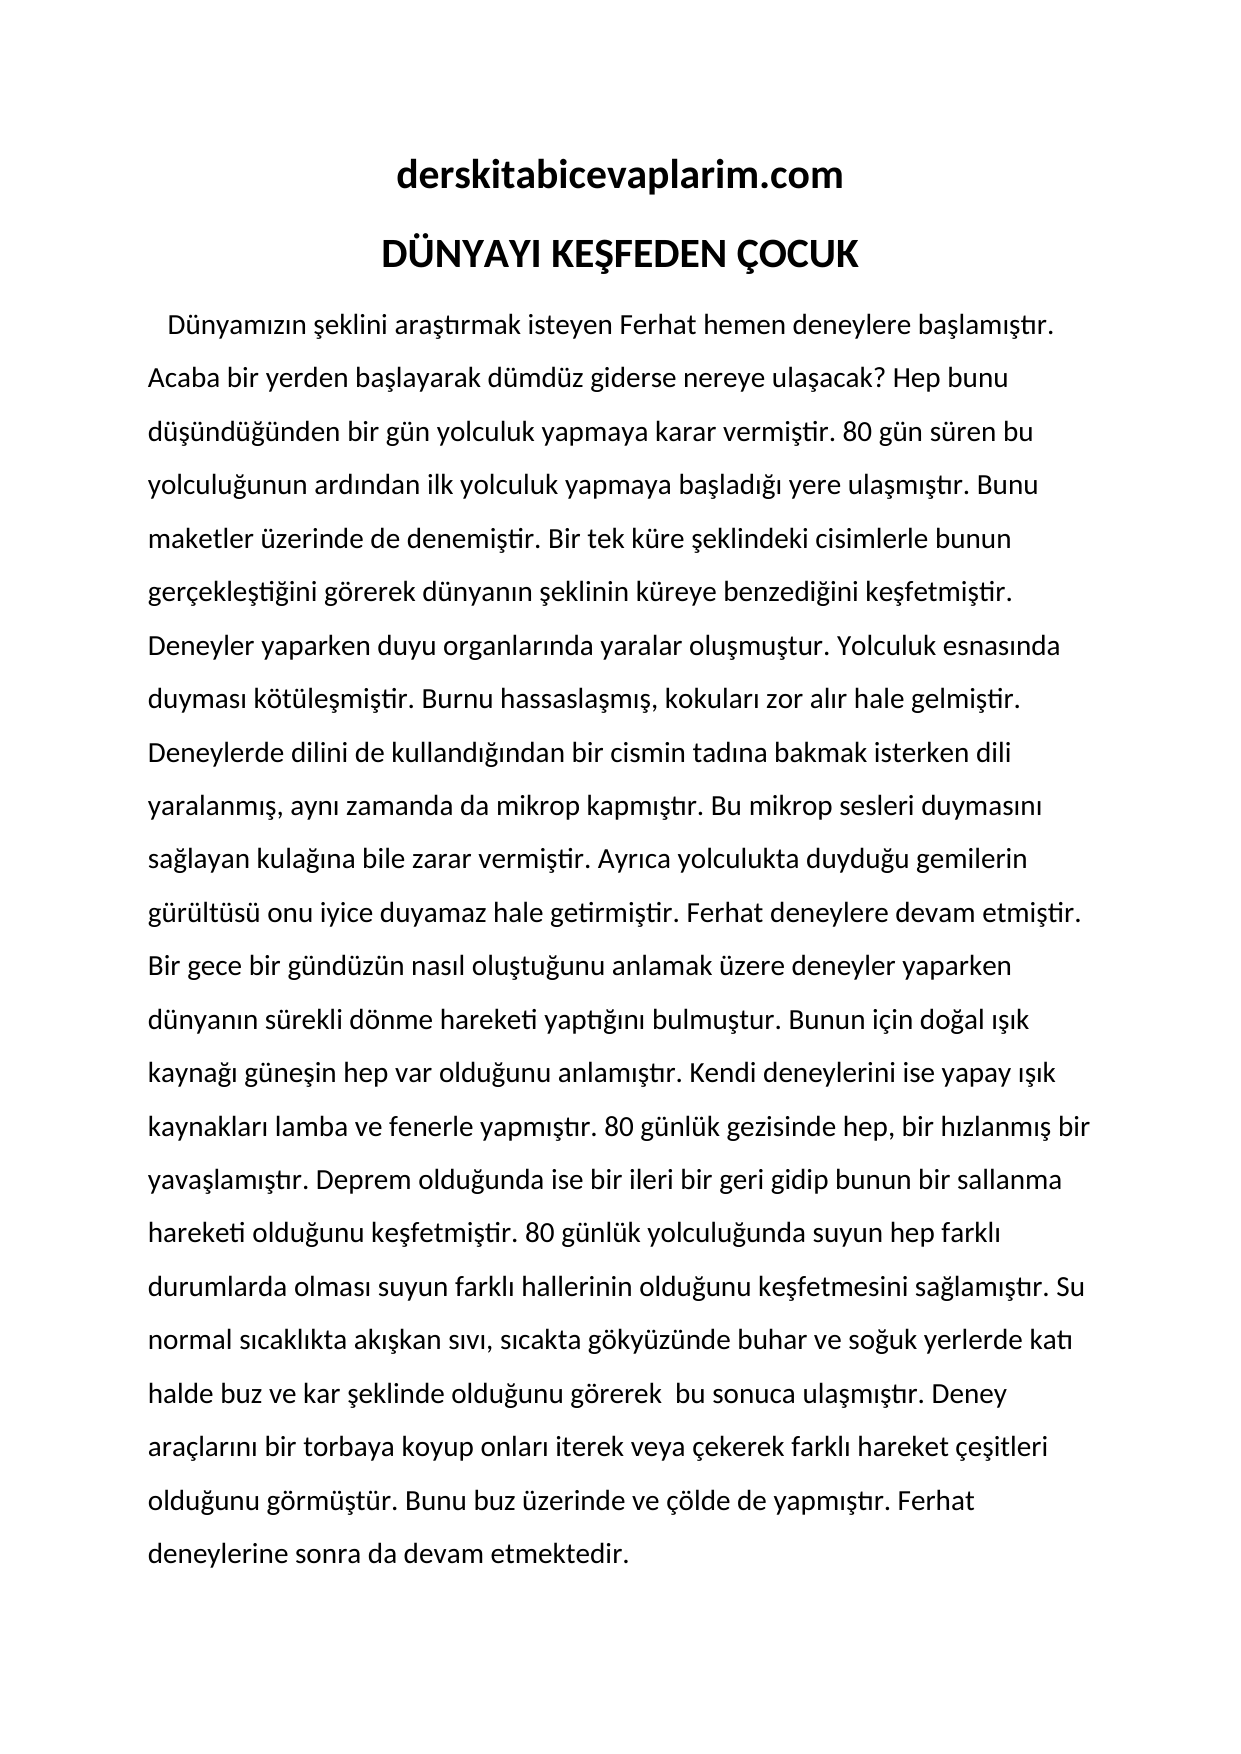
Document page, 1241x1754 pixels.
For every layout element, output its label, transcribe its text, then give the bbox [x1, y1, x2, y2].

text derskitabicevaplarim.com [148, 148, 1093, 198]
text Dünyamızın şeklini araştırmak isteyen Ferhat hemen deneylere başlamıştır. Acaba bir yerden başlayarak dümdüz giderse nereye ulaşacak? Hep bunu düşündüğünden bir gün yolculuk yapmaya karar vermiştir. 80 gün süren bu yolculuğunun ardından ilk yolculuk yapmaya başladığı yere ulaşmıştır. Bunu maketler üzerinde de denemiştir. Bir tek küre şeklindeki cisimlerle bunun gerçekleştiğini görerek dünyanın şeklinin küreye benzediğini keşfetmiştir. Deneyler yaparken duyu organlarında yaralar oluşmuştur. Yolculuk esnasında duyması kötüleşmiştir. Burnu hassaslaşmış, kokuları zor alır hale gelmiştir. Deneylerde dilini de kullandığından bir cismin tadına bakmak isterken dili yaralanmış, aynı zamanda da mikrop kapmıştır. Bu mikrop sesleri duymasını sağlayan kulağına bile zarar vermiştir. Ayrıca yolculukta duyduğu gemilerin gürültüsü onu iyice duyamaz hale getirmiştir. Ferhat deneylere devam etmiştir. Bir gece bir gündüzün nasıl oluştuğunu anlamak üzere deneyler yaparken dünyanın sürekli dönme hareketi yaptığını bulmuştur. Bunun için doğal ışık kaynağı güneşin hep var olduğunu anlamıştır. Kendi deneylerini ise yapay ışık kaynakları lamba ve fenerle yapmıştır. 80 günlük gezisinde hep, bir hızlanmış bir yavaşlamıştır. Deprem olduğunda ise bir ileri bir geri gidip bunun bir sallanma hareketi olduğunu keşfetmiştir. 80 günlük yolculuğunda suyun hep farklı durumlarda olması suyun farklı hallerinin olduğunu keşfetmesini sağlamıştır. Su normal sıcaklıkta akışkan sıvı, sıcakta gökyüzünde buhar ve soğuk yerlerde katı halde buz ve kar şeklinde olduğunu görerek bu sonuca ulaşmıştır. Deney araçlarını bir torbaya koyup onları iterek veya çekerek farklı hareket çeşitleri olduğunu görmüştür. Bunu buz üzerinde ve çölde de yapmıştır. Ferhat deneylerine sonra da devam etmektedir. [148, 306, 1093, 1571]
text DÜNYAYI KEŞFEDEN ÇOCUK [148, 227, 1093, 278]
